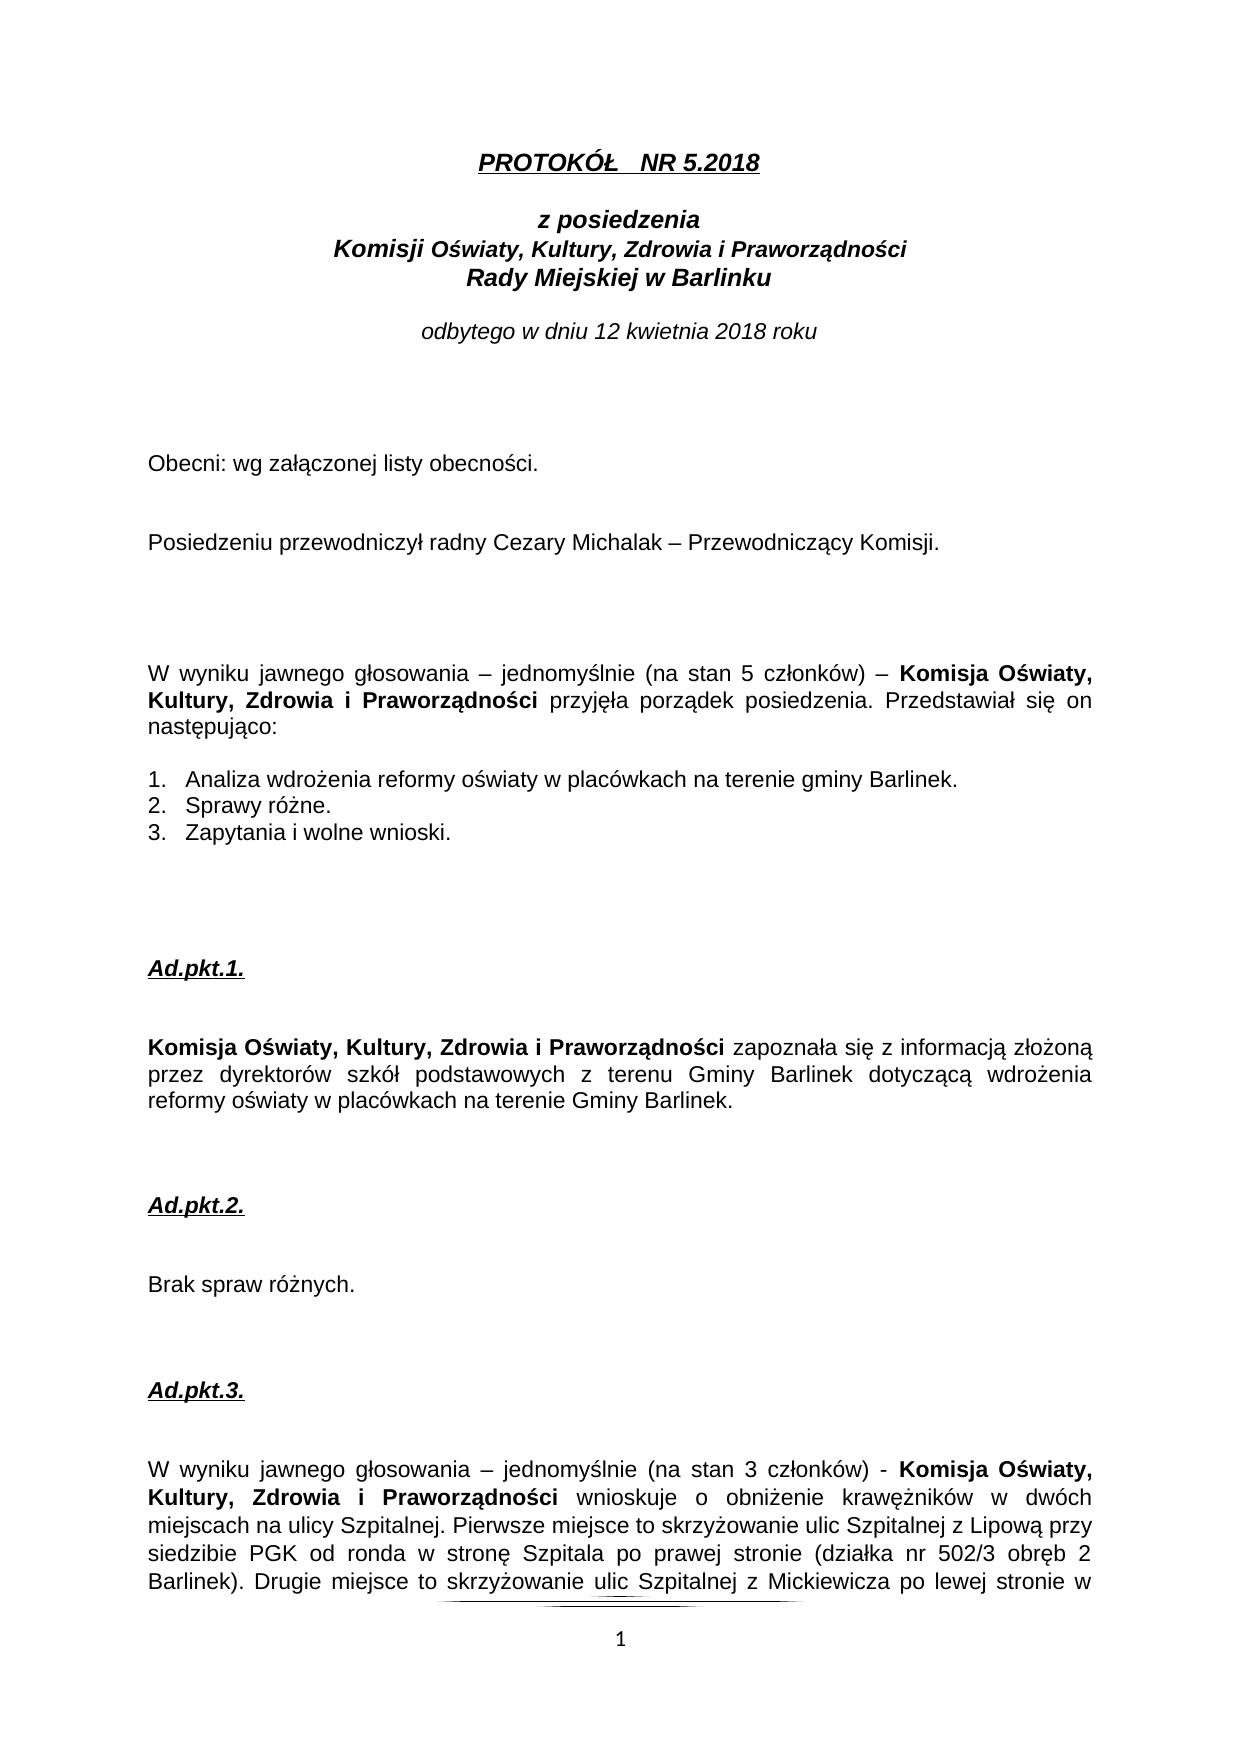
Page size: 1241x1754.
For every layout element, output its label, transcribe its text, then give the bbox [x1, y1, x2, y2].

list Sprawy różne. [148, 792, 1093, 818]
text Ad.pkt.1. [148, 955, 1093, 982]
text odbytego w dniu 12 kwietnia 2018 roku [148, 318, 1093, 344]
text z posiedzenia [148, 205, 1093, 234]
text PROTOKÓŁ NR 5.2018 [148, 148, 1093, 176]
text W wyniku jawnego głosowania – jednomyślnie (na stan 5 członków) – Komisja Oświaty, Kultury, Zdrowia i Praworządności przyjęła porządek posiedzenia. Przedstawiał się on następująco: [148, 660, 1093, 739]
text Ad.pkt.3. [148, 1377, 1093, 1403]
text Ad.pkt.2. [148, 1192, 1093, 1219]
text Posiedzeniu przewodniczył radny Cezary Michalak – Przewodniczący Komisji. [148, 528, 1093, 555]
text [148, 1456, 1093, 1594]
list Analiza wdrożenia reformy oświaty w placówkach na terenie gminy Barlinek. [148, 766, 1093, 792]
text Rady Miejskiej w Barlinku [148, 263, 1093, 291]
text Komisji Oświaty, Kultury, Zdrowia i Praworządności [148, 234, 1093, 263]
list Zapytania i wolne wnioski. [148, 818, 1093, 845]
text Brak spraw różnych. [148, 1271, 1093, 1298]
text Obecni: wg załączonej listy obecności. [148, 449, 1093, 476]
text Komisja Oświaty, Kultury, Zdrowia i Praworządności zapoznała się z informacją złożoną przez dyrektorów szkół podstawowych z terenu Gminy Barlinek dotyczącą wdrożenia reformy oświaty w placówkach na terenie Gminy Barlinek. [148, 1034, 1093, 1113]
